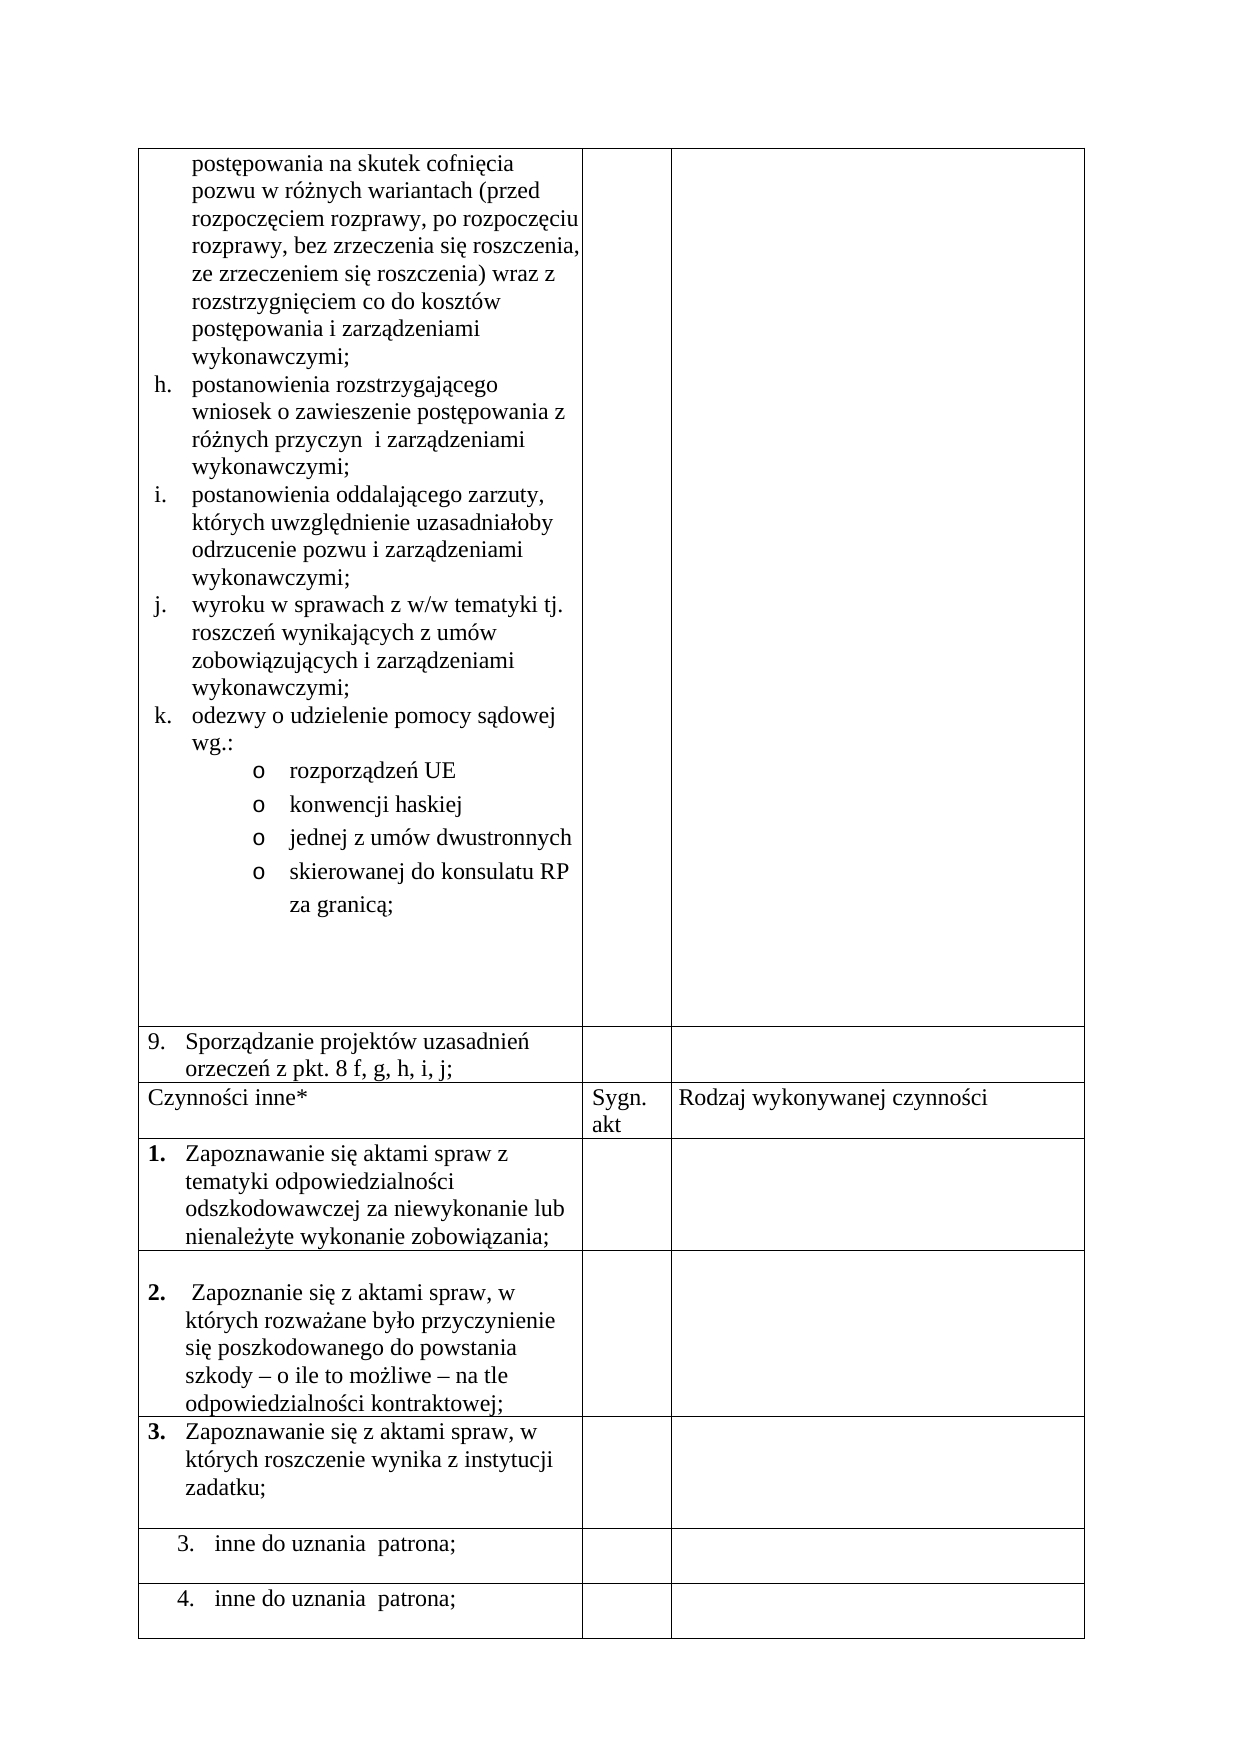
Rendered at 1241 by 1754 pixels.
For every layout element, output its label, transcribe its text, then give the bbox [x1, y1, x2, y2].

table_cell Sporządzanie projektów uzasadnień orzeczeń z pkt. 8 f, g, h, i, j; [139, 1027, 582, 1082]
table_cell [672, 1251, 1084, 1416]
table_cell Sygn. akt [583, 1083, 671, 1138]
table_cell [583, 149, 671, 1026]
table_cell [672, 1584, 1084, 1638]
table_cell Zapoznawanie się z aktami spraw, w których roszczenie wynika z instytucji zadatku; [139, 1417, 582, 1528]
table_cell [672, 1529, 1084, 1583]
table_cell [672, 1027, 1084, 1082]
table_cell [583, 1529, 671, 1583]
table_cell [672, 1139, 1084, 1249]
table_cell Zapoznanie się z aktami spraw, w których rozważane było przyczynienie się poszkodowanego do powstania szkody – o ile to możliwe – na tle odpowiedzialności kontraktowej; [139, 1251, 582, 1416]
table_cell [583, 1417, 671, 1528]
table_cell inne do uznania patrona; [139, 1584, 582, 1638]
table_cell Czynności inne* [139, 1083, 582, 1138]
table_cell Zapoznawanie się aktami spraw z tematyki odpowiedzialności odszkodowawczej za niewykonanie lub nienależyte wykonanie zobowiązania; [139, 1139, 582, 1249]
table_cell [583, 1584, 671, 1638]
table_cell [672, 1417, 1084, 1528]
table_cell [672, 149, 1084, 1026]
table_cell [583, 1027, 671, 1082]
table_cell inne do uznania patrona; [139, 1529, 582, 1583]
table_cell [139, 149, 582, 1026]
table_cell [583, 1251, 671, 1416]
table_cell Rodzaj wykonywanej czynności [672, 1083, 1084, 1138]
table_cell [583, 1139, 671, 1249]
